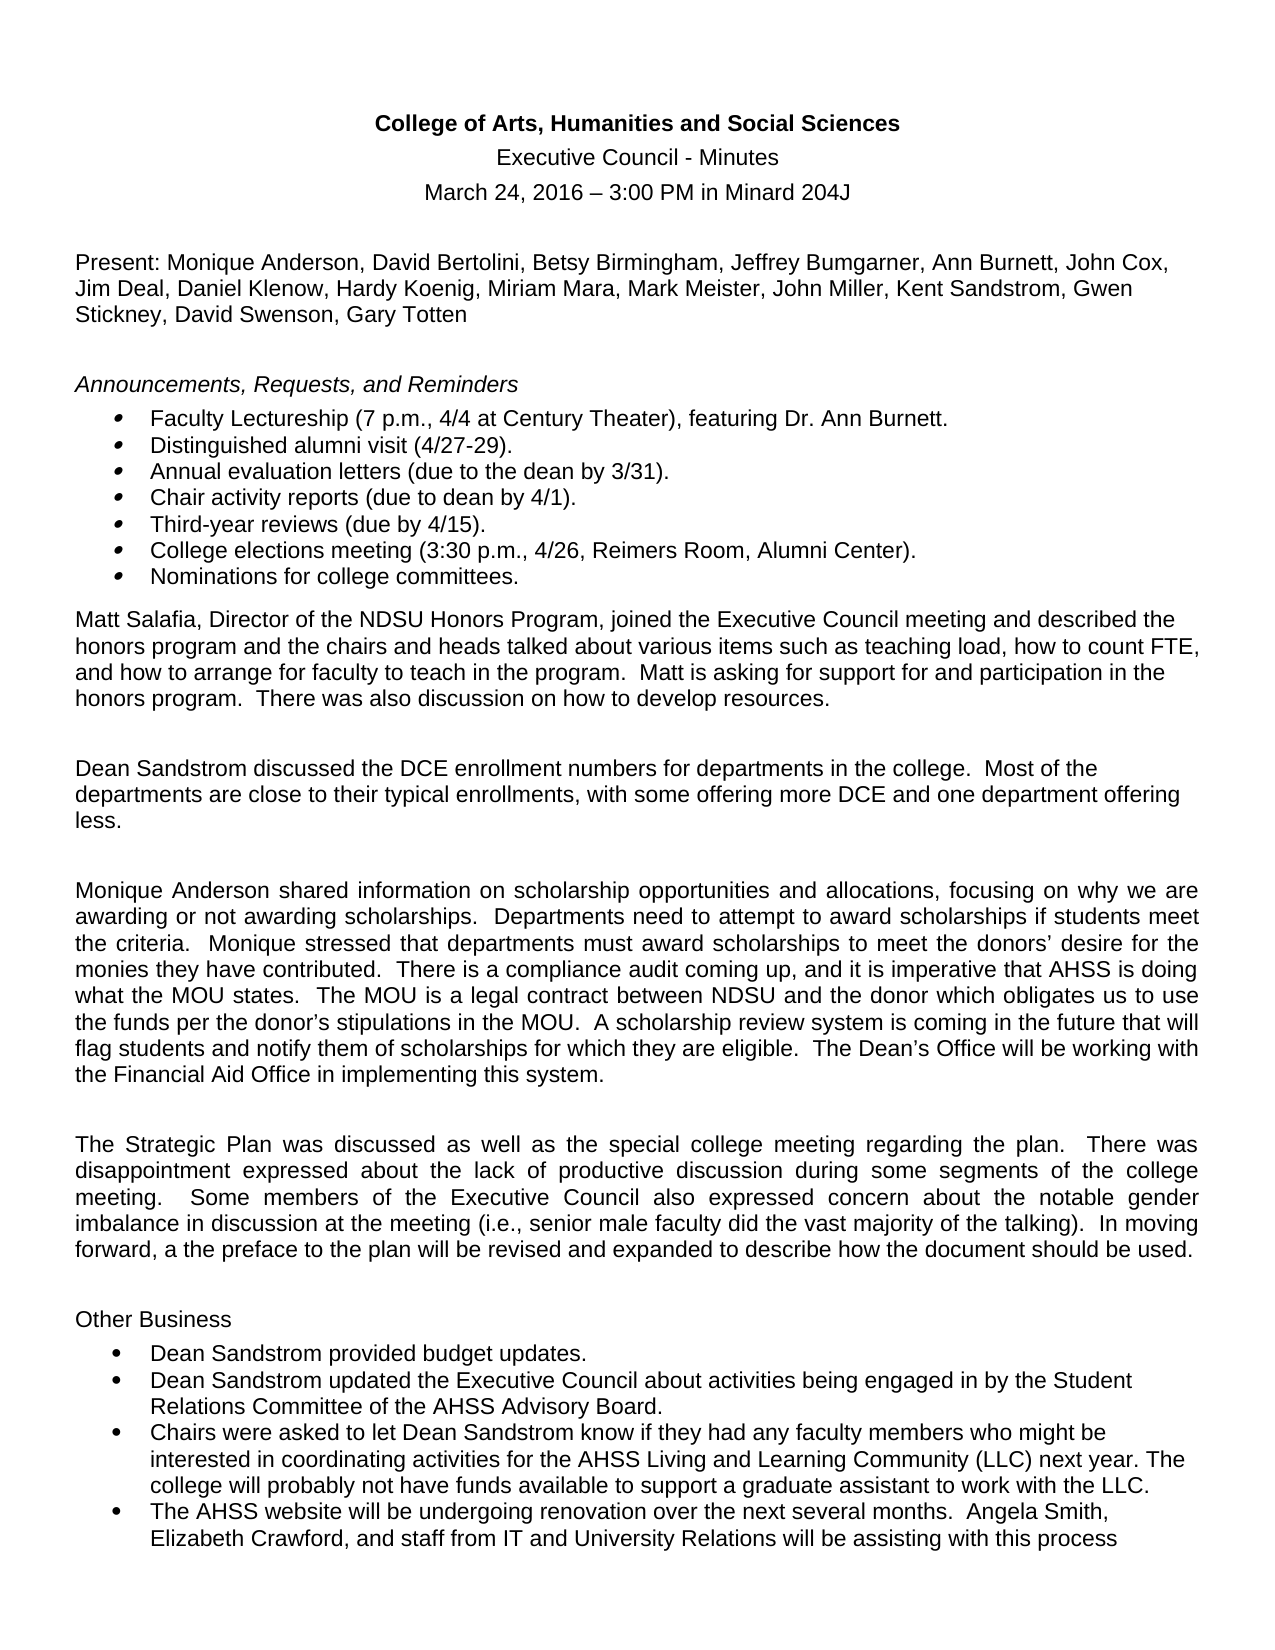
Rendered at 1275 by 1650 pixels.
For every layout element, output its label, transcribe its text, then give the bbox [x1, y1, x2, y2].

text Dean Sandstrom discussed the DCE enrollment numbers for departments in the college. Most of the departments are close to their typical enrollments, with some offering more DCE and one department offering less. [75, 755, 1200, 834]
text Matt Salafia, Director of the NDSU Honors Program, joined the Executive Council meeting and described the honors program and the chairs and heads talked about various items such as teaching load, how to count FTE, and how to arrange for faculty to teach in the program. Matt is asking for support for and participation in the honors program. There was also discussion on how to develop resources. [75, 606, 1200, 712]
text Other Business [75, 1306, 1200, 1332]
text Executive Council - Minutes [75, 144, 1200, 171]
list College elections meeting (3:30 p.m., 4/26, Reimers Room, Alumni Center). [112, 537, 1200, 563]
list Faculty Lectureship (7 p.m., 4/4 at Century Theater), featuring Dr. Ann Burnett. [112, 405, 1200, 432]
text Present: Monique Anderson, David Bertolini, Betsy Birmingham, Jeffrey Bumgarner, Ann Burnett, John Cox, Jim Deal, Daniel Klenow, Hardy Koenig, Miriam Mara, Mark Meister, John Miller, Kent Sandstrom, Gwen Stickney, David Swenson, Gary Totten [75, 248, 1200, 327]
text The Strategic Plan was discussed as well as the special college meeting regarding the plan. There was disappointment expressed about the lack of productive discussion during some segments of the college meeting. Some members of the Executive Council also expressed concern about the notable gender imbalance in discussion at the meeting (i.e., senior male faculty did the vast majority of the talking). In moving forward, a the preface to the plan will be revised and expanded to describe how the document should be used. [75, 1131, 1200, 1262]
text March 24, 2016 – 3:00 PM in Minard 204J [75, 179, 1200, 205]
text Monique Anderson shared information on scholarship opportunities and allocations, focusing on why we are awarding or not awarding scholarships. Departments need to attempt to award scholarships if students meet the criteria. Monique stressed that departments must award scholarships to meet the donors’ desire for the monies they have contributed. There is a compliance audit coming up, and it is imperative that AHSS is doing what the MOU states. The MOU is a legal contract between NDSU and the donor which obligates us to use the funds per the donor’s stipulations in the MOU. A scholarship review system is coming in the future that will flag students and notify them of scholarships for which they are eligible. The Dean’s Office will be working with the Financial Aid Office in implementing this system. [75, 877, 1200, 1088]
list Annual evaluation letters (due to the dean by 3/31). [112, 458, 1200, 484]
list Distinguished alumni visit (4/27-29). [112, 432, 1200, 458]
list Nominations for college committees. [112, 563, 1200, 590]
list Dean Sandstrom updated the Executive Council about activities being engaged in by the Student Relations Committee of the AHSS Advisory Board. [112, 1367, 1200, 1419]
list Third-year reviews (due by 4/15). [112, 511, 1200, 537]
text College of Arts, Humanities and Social Sciences [75, 110, 1200, 136]
text Announcements, Requests, and Reminders [75, 371, 1200, 397]
list Dean Sandstrom provided budget updates. [112, 1340, 1200, 1367]
list Chairs were asked to let Dean Sandstrom know if they had any faculty members who might be interested in coordinating activities for the AHSS Living and Learning Community (LLC) next year. The college will probably not have funds available to support a graduate assistant to work with the LLC. [112, 1419, 1200, 1498]
list Chair activity reports (due to dean by 4/1). [112, 484, 1200, 511]
list The AHSS website will be undergoing renovation over the next several months. Angela Smith, Elizabeth Crawford, and staff from IT and University Relations will be assisting with this process [112, 1498, 1200, 1551]
